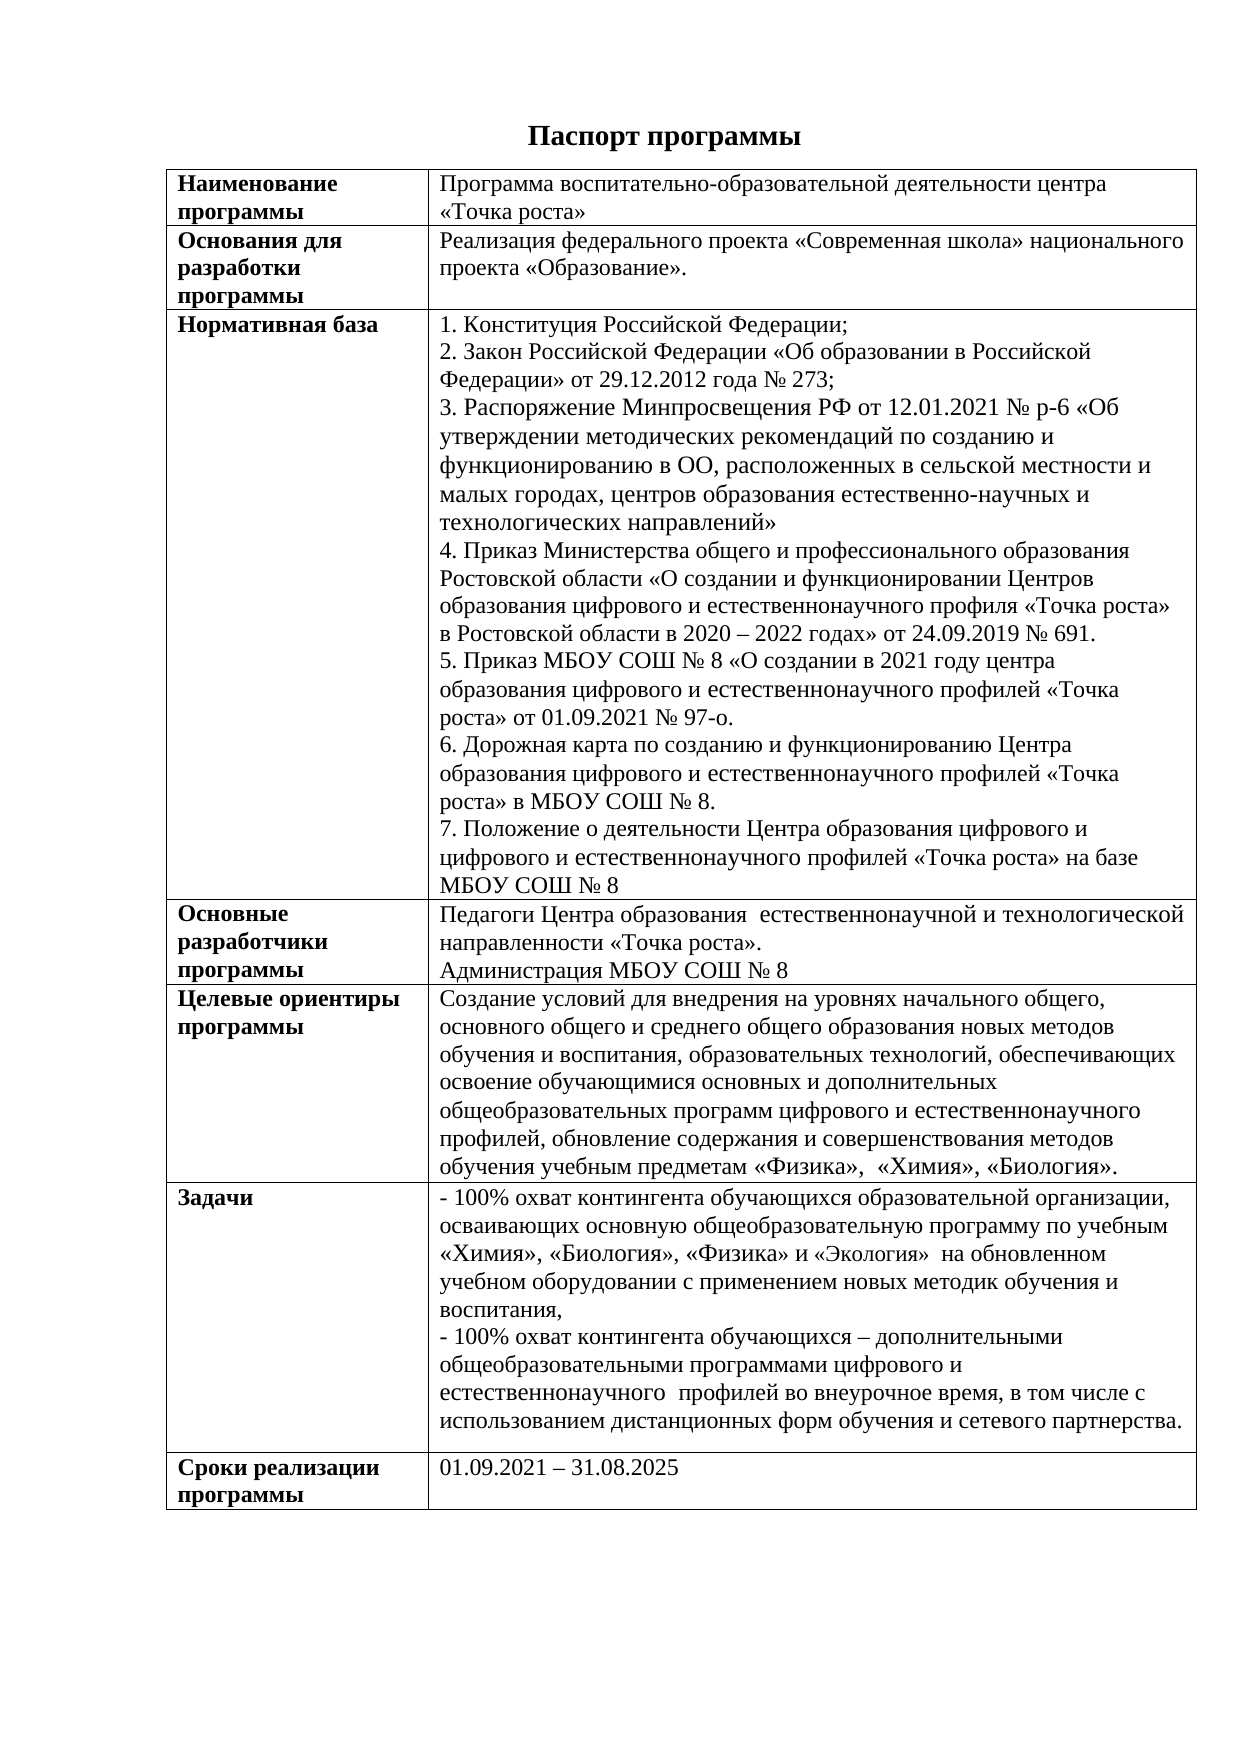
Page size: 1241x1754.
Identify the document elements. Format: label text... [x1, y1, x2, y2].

table_cell 01.09.2021 – 31.08.2025 [429, 1453, 1196, 1509]
table_cell Основания для разработки программы [167, 226, 428, 308]
table_header Программа воспитательно-образовательной деятельности центра «Точка роста» [429, 170, 1196, 225]
table_cell Целевые ориентиры программы [167, 985, 428, 1182]
table_cell Нормативная база [167, 310, 428, 898]
table_cell - 100% охват контингента обучающихся образовательной организации, осваивающих основную общеобразовательную программу по учебным «Химия», «Биология», «Физика» и «Экология» на обновленном учебном оборудовании с применением новых методик обучения и воспитания, - 100% охват контингента обучающихся – дополнительными общеобразовательными программами цифрового и естественнонаучного профилей во внеурочное время, в том числе с использованием дистанционных форм обучения и сетевого партнерства. [429, 1183, 1196, 1452]
table_cell Педагоги Центра образования естественнонаучной и технологической направленности «Точка роста». Администрация МБОУ СОШ № 8 [429, 900, 1196, 983]
text Паспорт программы [177, 118, 1152, 152]
table_cell Задачи [167, 1183, 428, 1452]
table_cell Сроки реализации программы [167, 1453, 428, 1509]
table_cell Создание условий для внедрения на уровнях начального общего, основного общего и среднего общего образования новых методов обучения и воспитания, образовательных технологий, обеспечивающих освоение обучающимися основных и дополнительных общеобразовательных программ цифрового и естественнонаучного профилей, обновление содержания и совершенствования методов обучения учебным предметам «Физика», «Химия», «Биология». [429, 985, 1196, 1182]
table_header Наименование программы [167, 170, 428, 225]
table_cell 1. Конституция Российской Федерации; 2. Закон Российской Федерации «Об образовании в Российской Федерации» от 29.12.2012 года № 273; 3. Распоряжение Минпросвещения РФ от 12.01.2021 № р-6 «Об утверждении методических рекомендаций по созданию и функционированию в ОО, расположенных в сельской местности и малых городах, центров образования естественно-научных и технологических направлений» 4. Приказ Министерства общего и профессионального образования Ростовской области «О создании и функционировании Центров образования цифрового и естественнонаучного профиля «Точка роста» в Ростовской области в 2020 – 2022 годах» от 24.09.2019 № 691. 5. Приказ МБОУ СОШ № 8 «О создании в 2021 году центра образования цифрового и естественнонаучного профилей «Точка роста» от 01.09.2021 № 97-о. 6. Дорожная карта по созданию и функционированию Центра образования цифрового и естественнонаучного профилей «Точка роста» в МБОУ СОШ № 8. 7. Положение о деятельности Центра образования цифрового и цифрового и естественнонаучного профилей «Точка роста» на базе МБОУ СОШ № 8 [429, 310, 1196, 898]
table_cell Реализация федерального проекта «Современная школа» национального проекта «Образование». [429, 226, 1196, 308]
table_cell Основные разработчики программы [167, 900, 428, 983]
